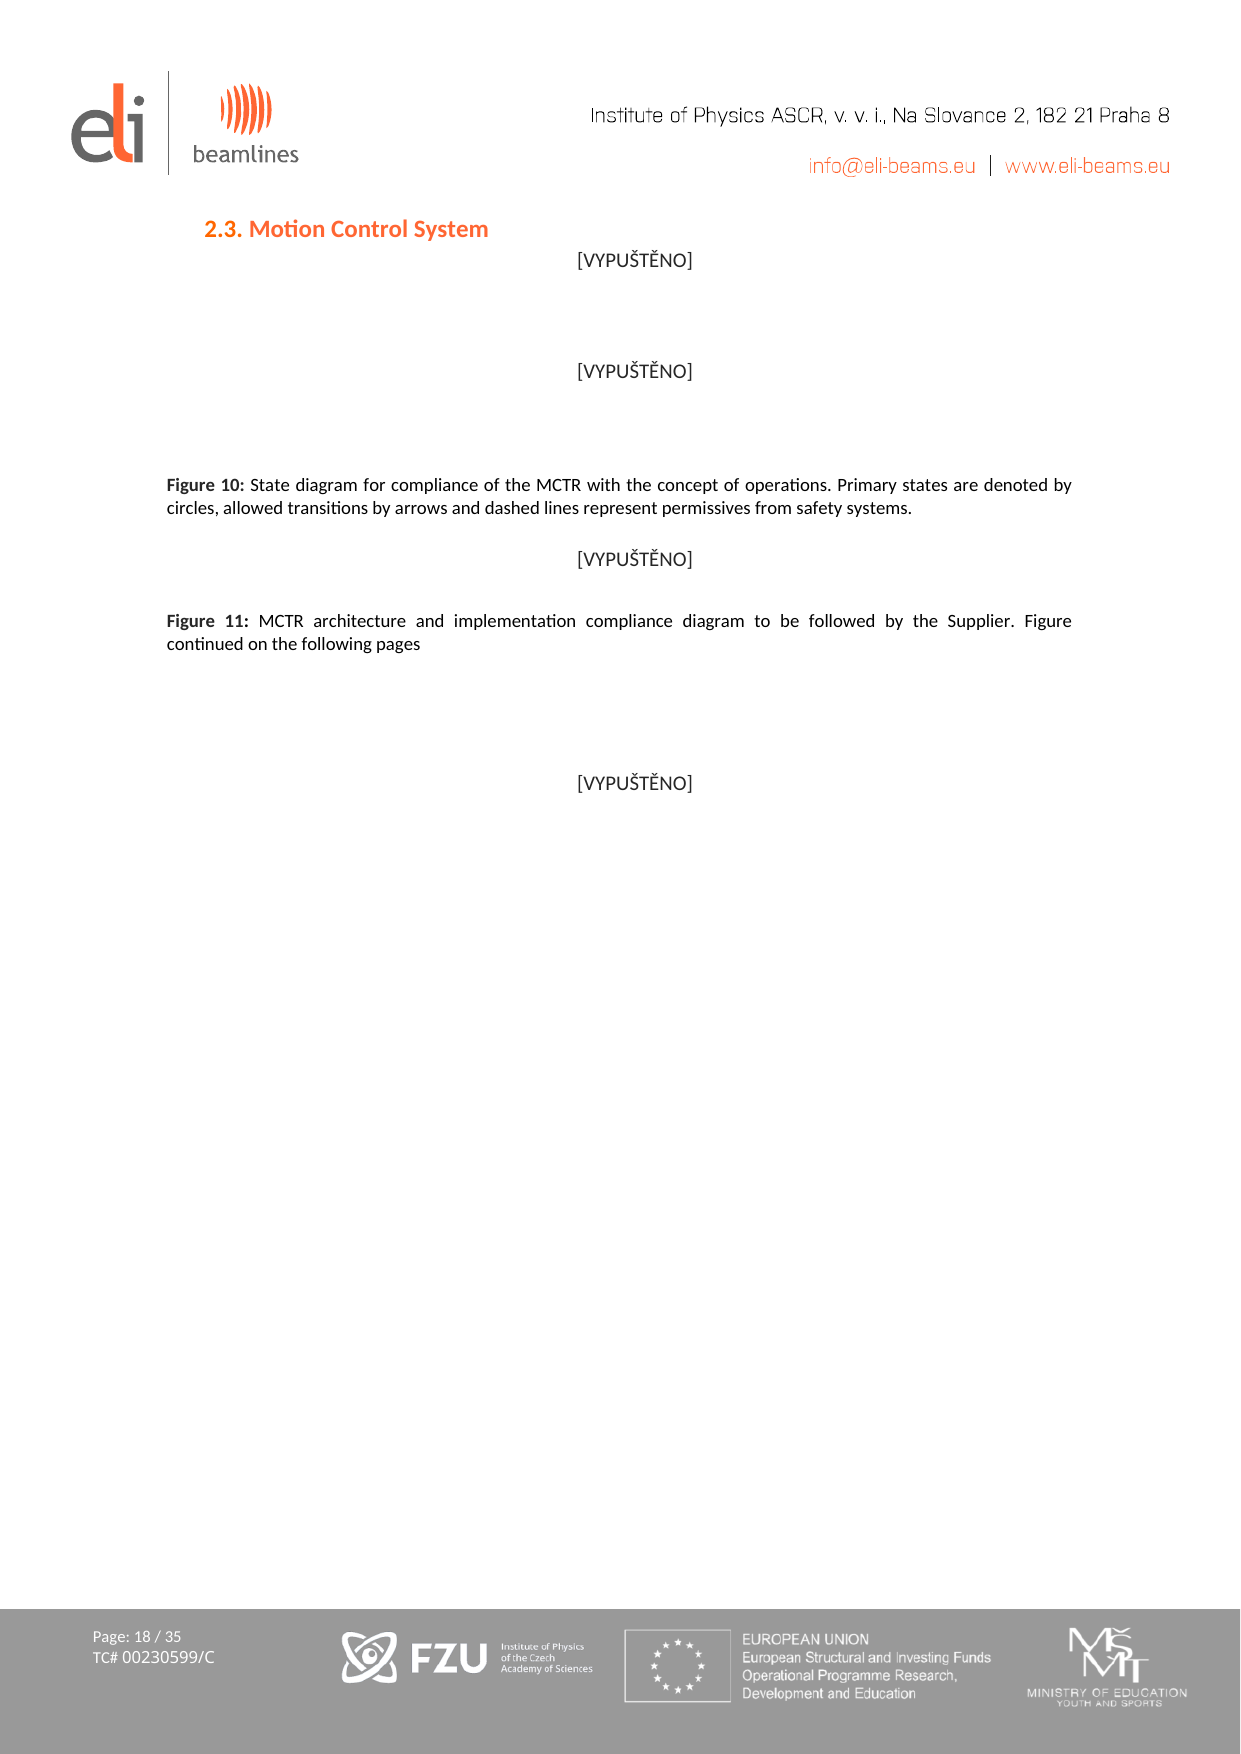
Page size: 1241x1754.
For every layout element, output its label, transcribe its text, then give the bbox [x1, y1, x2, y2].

text [VYPUŠTĚNO] [167, 770, 1074, 795]
text [VYPUŠTĚNO] [167, 247, 1074, 273]
picture [0, 1609, 1241, 1754]
text [VYPUŠTĚNO] [167, 358, 1074, 383]
subtitle Motion Control System [204, 213, 1074, 243]
text Figure 11: MCTR architecture and implementation compliance diagram to be followed by the Supplier. Figure continued on the following pages [167, 609, 1074, 655]
text Figure 10: State diagram for compliance of the MCTR with the concept of operations. Primary states are denoted by circles, allowed transitions by arrows and dashed lines represent permissives from safety systems. [167, 474, 1074, 519]
text [VYPUŠTĚNO] [167, 547, 1074, 572]
